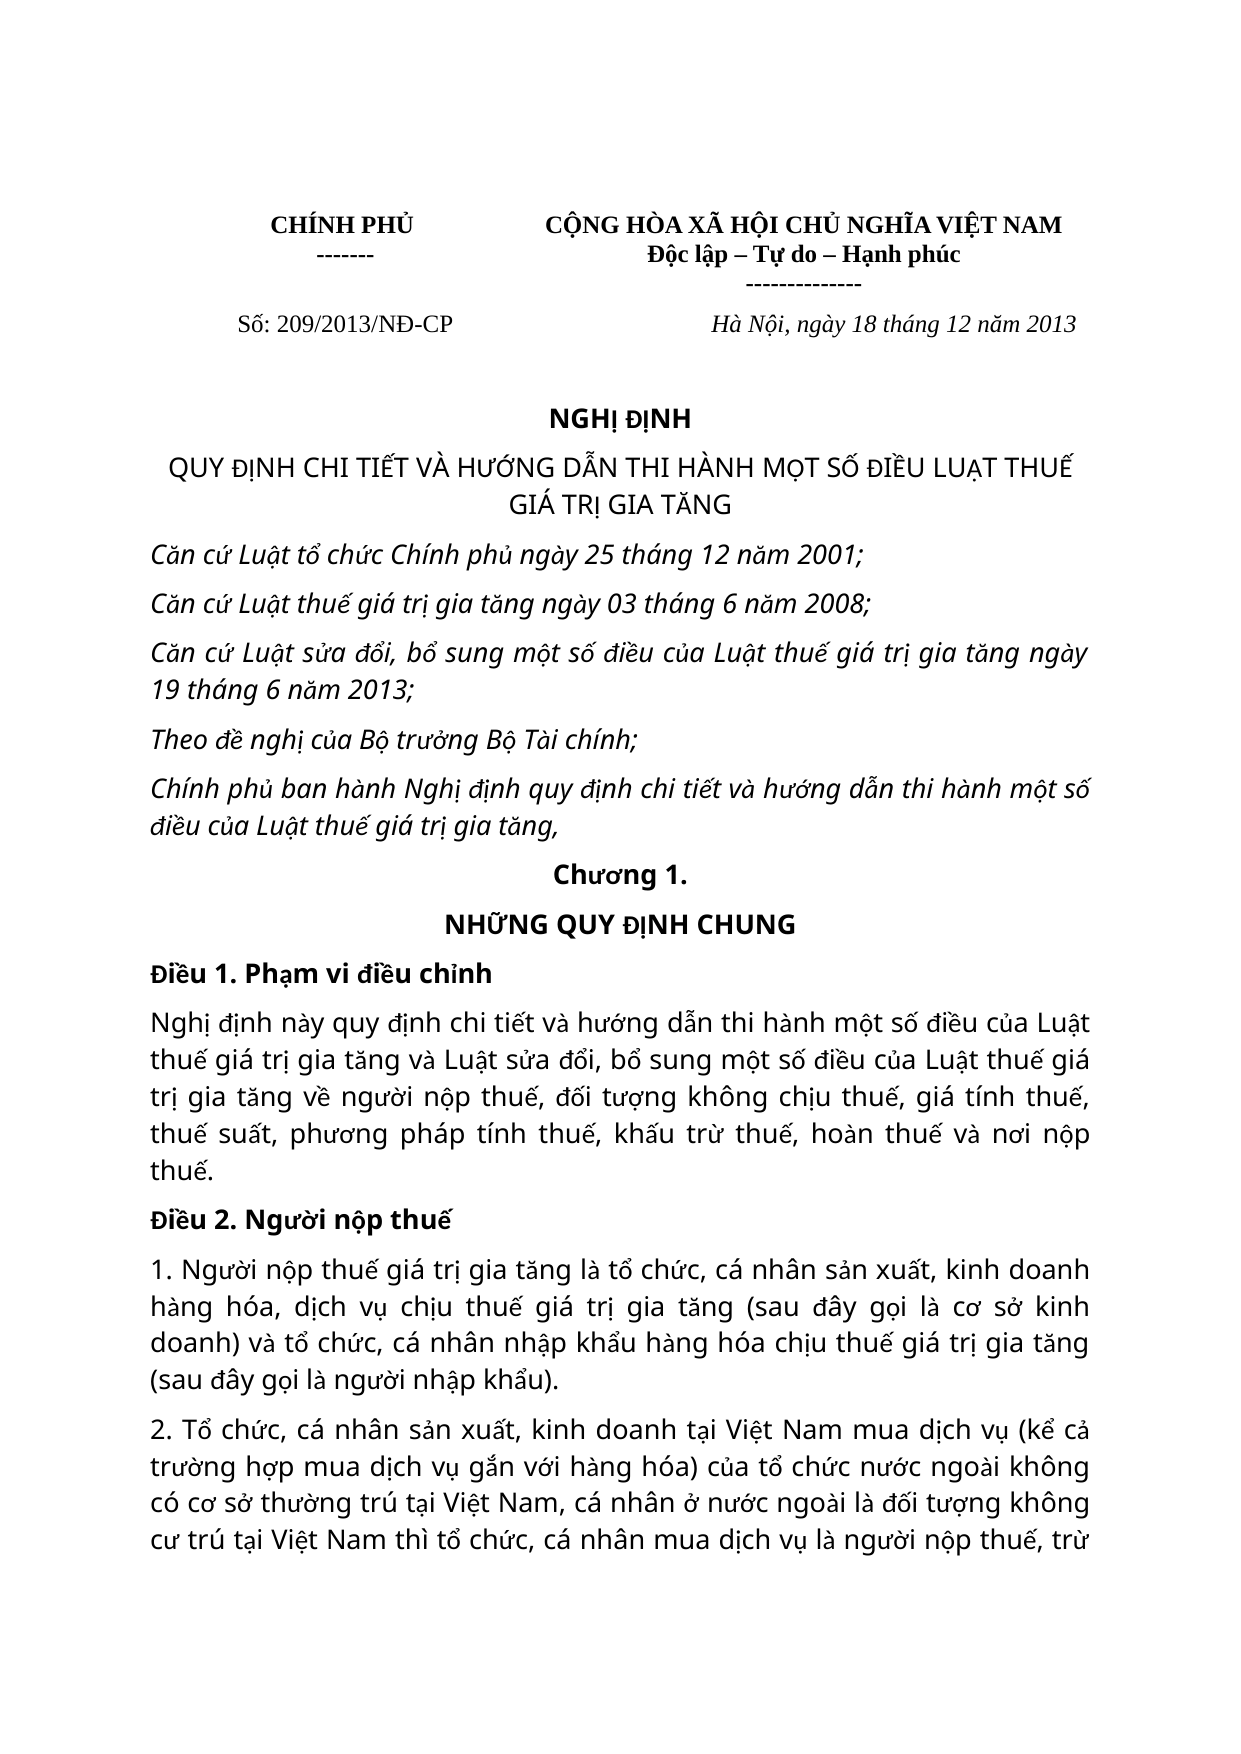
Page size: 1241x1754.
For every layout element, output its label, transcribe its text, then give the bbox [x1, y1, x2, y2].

text Căn cứ Luật thuế giá trị gia tăng ngày 03 tháng 6 năm 2008; [150, 584, 1090, 621]
text Điều 2. Người nộp thuế [150, 1201, 1090, 1238]
text Nghị định này quy định chi tiết và hướng dẫn thi hành một số điều của Luật thuế giá trị gia tăng và Luật sửa đổi, bổ sung một số điều của Luật thuế giá trị gia tăng về người nộp thuế, đối tượng không chịu thuế, giá tính thuế, thuế suất, phương pháp tính thuế, khấu trừ thuế, hoàn thuế và nơi nộp thuế. [150, 1004, 1090, 1188]
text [150, 1410, 1090, 1558]
text QUY ĐỊNH CHI TIẾT VÀ HƯỚNG DẪN THI HÀNH MỘT SỐ ĐIỀU LUẬT THUẾ GIÁ TRỊ GIA TĂNG [150, 449, 1090, 523]
table_cell Hà Nội, ngày 18 tháng 12 năm 2013 [529, 296, 1079, 338]
text Chính phủ ban hành Nghị định quy định chi tiết và hướng dẫn thi hành một số điều của Luật thuế giá trị gia tăng, [150, 769, 1090, 843]
text NGHỊ ĐỊNH [150, 399, 1090, 436]
text Chương 1. [150, 856, 1090, 893]
text Điều 1. Phạm vi điều chỉnh [150, 954, 1090, 991]
table_header CHÍNH PHỦ ------- [161, 198, 529, 296]
table_cell Số: 209/2013/NĐ-CP [161, 296, 529, 338]
text 1. Người nộp thuế giá trị gia tăng là tổ chức, cá nhân sản xuất, kinh doanh hàng hóa, dịch vụ chịu thuế giá trị gia tăng (sau đây gọi là cơ sở kinh doanh) và tổ chức, cá nhân nhập khẩu hàng hóa chịu thuế giá trị gia tăng (sau đây gọi là người nhập khẩu). [150, 1250, 1090, 1398]
table_header CỘNG HÒA XÃ HỘI CHỦ NGHĨA VIỆT NAM Độc lập – Tự do – Hạnh phúc -------------- [529, 198, 1079, 296]
text Theo đề nghị của Bộ trưởng Bộ Tài chính; [150, 720, 1090, 757]
text Căn cứ Luật tổ chức Chính phủ ngày 25 tháng 12 năm 2001; [150, 535, 1090, 572]
text NHỮNG QUY ĐỊNH CHUNG [150, 905, 1090, 942]
text Căn cứ Luật sửa đổi, bổ sung một số điều của Luật thuế giá trị gia tăng ngày 19 tháng 6 năm 2013; [150, 634, 1090, 708]
